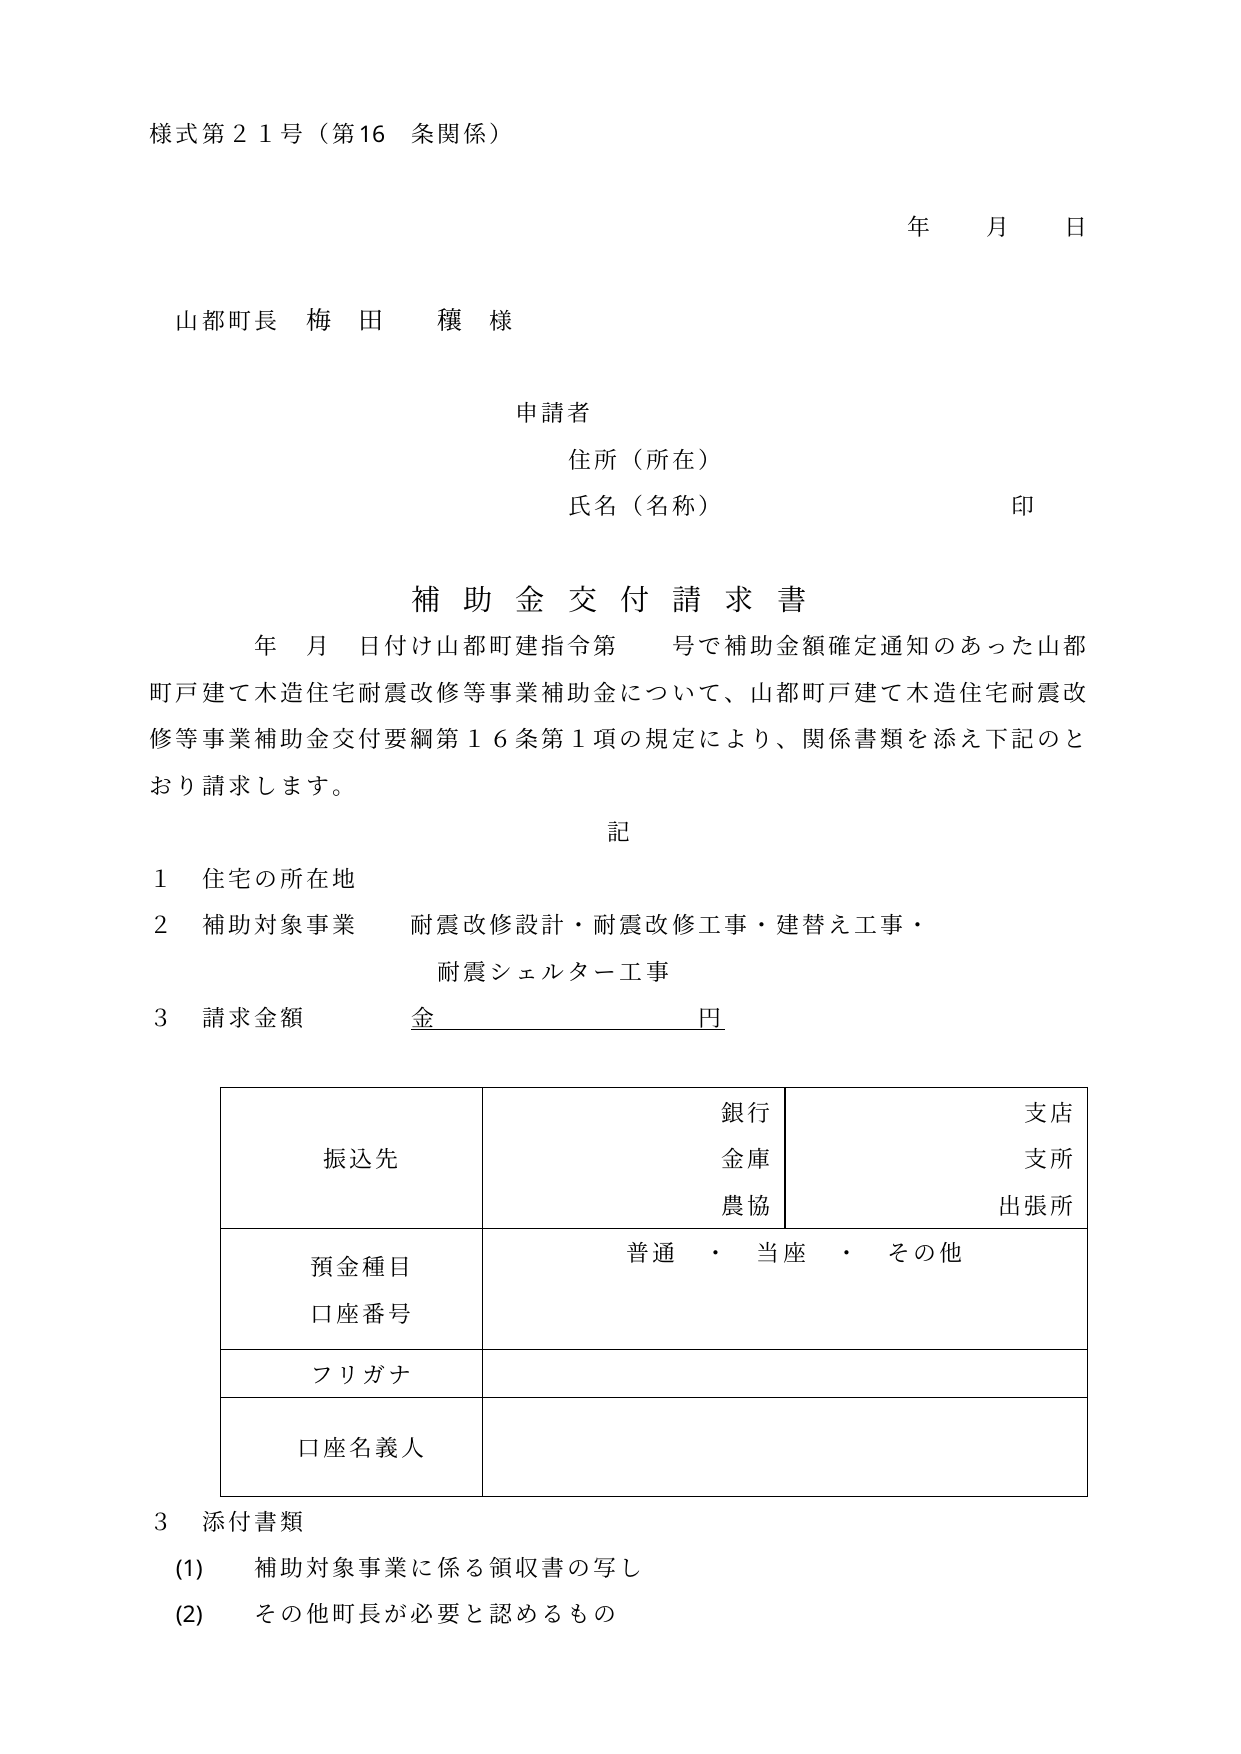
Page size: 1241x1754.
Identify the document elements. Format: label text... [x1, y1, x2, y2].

text 氏名（名称） 印 [149, 482, 1091, 528]
text 様式第２１号（第16条関係） [149, 109, 1091, 156]
table_cell 口座名義人 [221, 1398, 482, 1496]
table_header 支店 支所 出張所 [786, 1088, 1087, 1228]
text 年 月 日付け山都町建指令第 号で補助金額確定通知のあった山都町戸建て木造住宅耐震改修等事業補助金について、山都町戸建て木造住宅耐震改修等事業補助金交付要綱第１６条第１項の規定により、関係書類を添え下記のとおり請求します。 [149, 621, 1091, 807]
table_header 振込先 [221, 1088, 482, 1228]
table_cell [483, 1398, 1087, 1496]
text 山都町長 梅 田 穰 様 [149, 295, 1091, 342]
text (1) 補助対象事業に係る領収書の写し [149, 1543, 1091, 1590]
text (2) その他町長が必要と認めるもの [149, 1590, 1091, 1636]
table_cell [483, 1350, 1087, 1397]
text 記 [149, 807, 1091, 854]
text 補助金交付請求書 [149, 575, 1091, 621]
text 申請者 [149, 388, 1091, 435]
text 耐震シェルター工事 [149, 947, 1091, 994]
text １ 住宅の所在地 [149, 854, 1091, 901]
text ３ 請求金額 金 円 [149, 994, 1091, 1040]
text 住所（所在） [149, 435, 1091, 482]
table_header 銀行 金庫 農協 [483, 1088, 784, 1228]
table_cell 預金種目 口座番号 [221, 1229, 482, 1349]
table_cell フリガナ [221, 1350, 482, 1397]
text 年 月 日 [149, 202, 1091, 249]
text ３ 添付書類 [149, 1497, 1091, 1543]
table_cell 普通 ・ 当座 ・ その他 [483, 1229, 1087, 1349]
text ２ 補助対象事業 耐震改修設計・耐震改修工事・建替え工事・ [149, 901, 1091, 947]
